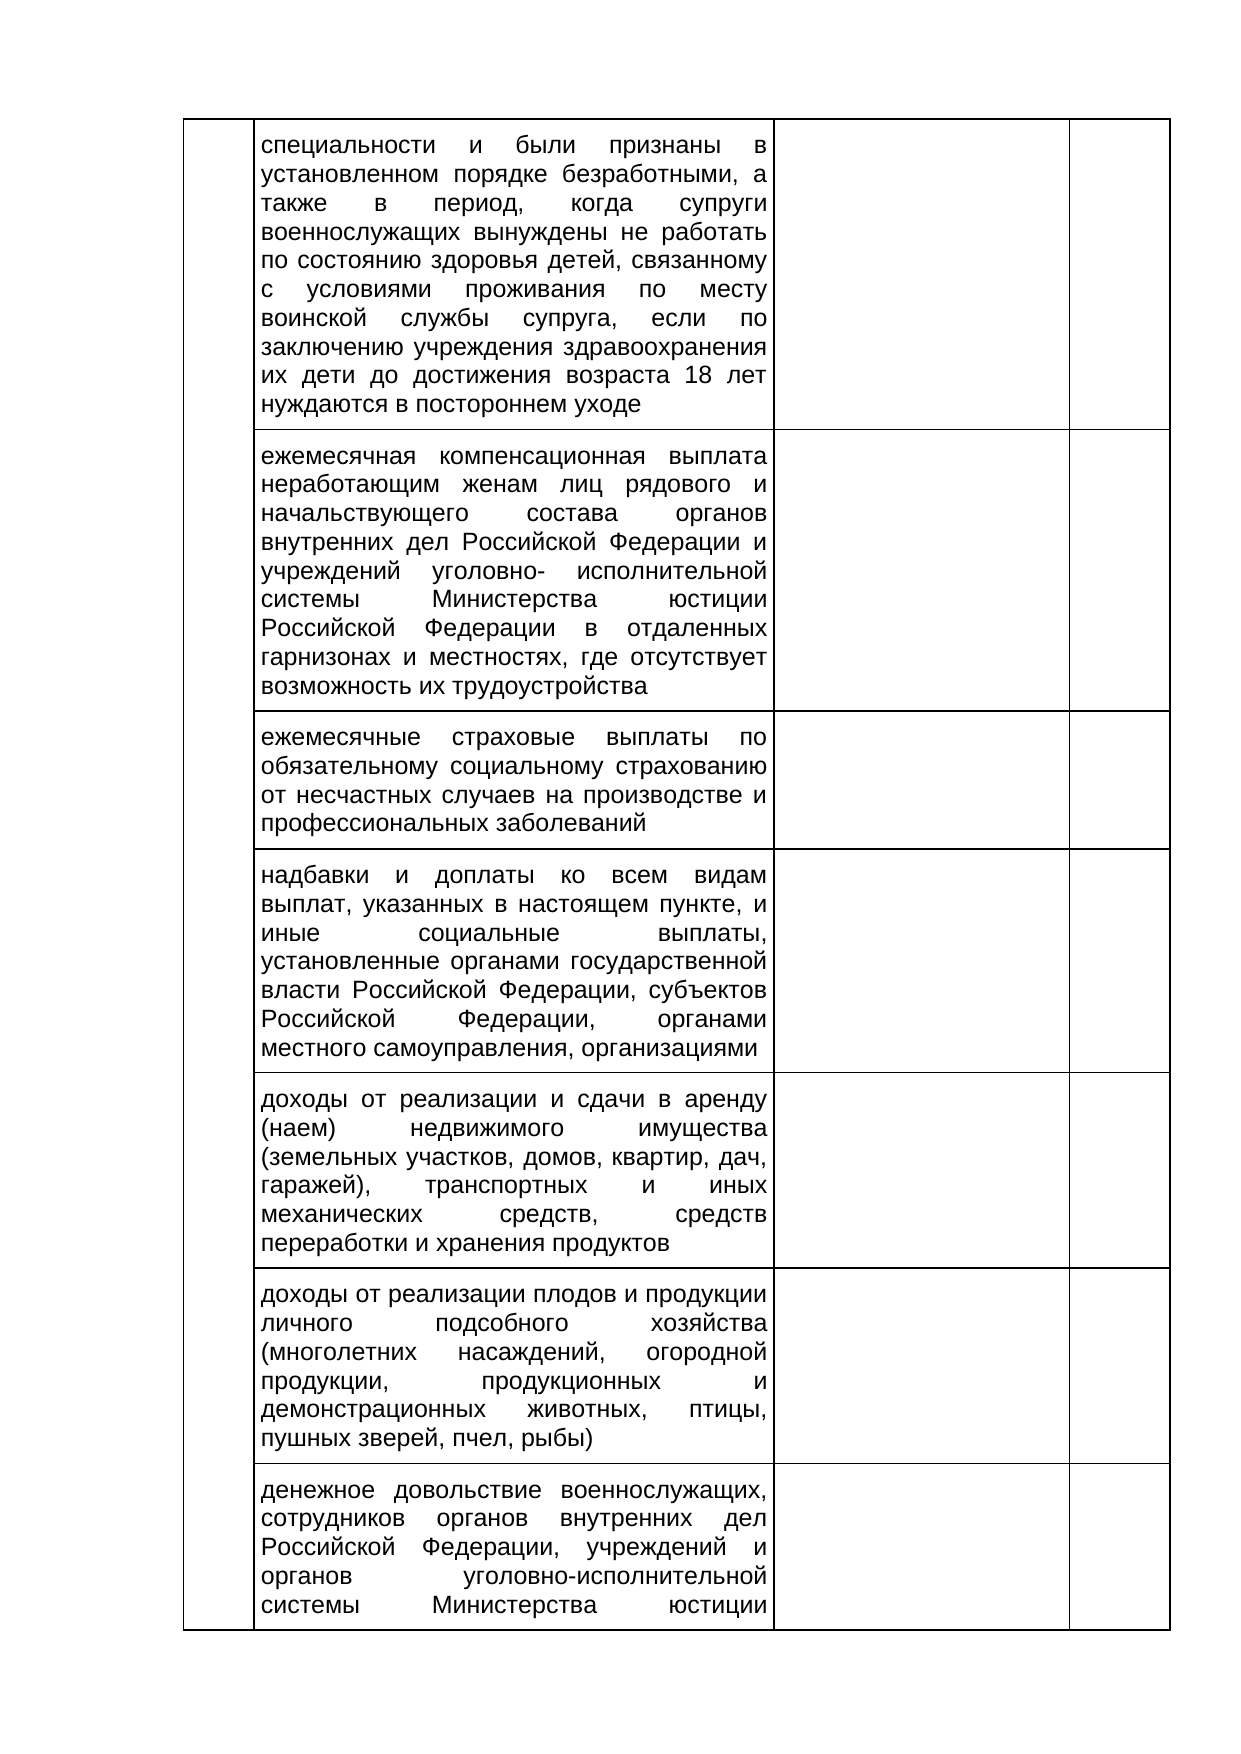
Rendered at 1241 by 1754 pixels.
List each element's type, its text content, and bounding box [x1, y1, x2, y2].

table_cell [775, 1464, 1069, 1629]
table_cell [1070, 430, 1169, 710]
table_cell [1070, 1073, 1169, 1267]
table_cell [255, 1464, 773, 1629]
table_cell [775, 1269, 1069, 1462]
table_cell надбавки и доплаты ко всем видам выплат, указанных в настоящем пункте, и иные социальные выплаты, установленные органами государственной власти Российской Федерации, субъектов Российской Федерации, органами местного самоуправления, организациями [255, 850, 773, 1072]
table_cell доходы от реализации плодов и продукции личного подсобного хозяйства (многолетних насаждений, огородной продукции, продукционных и демонстрационных животных, птицы, пушных зверей, пчел, рыбы) [255, 1269, 773, 1462]
table_cell [775, 712, 1069, 848]
table_cell [775, 430, 1069, 710]
table_cell ежемесячные страховые выплаты по обязательному социальному страхованию от несчастных случаев на производстве и профессиональных заболеваний [255, 712, 773, 848]
table_cell доходы от реализации и сдачи в аренду (наем) недвижимого имущества (земельных участков, домов, квартир, дач, гаражей), транспортных и иных механических средств, средств переработки и хранения продуктов [255, 1073, 773, 1267]
table_cell ежемесячная компенсационная выплата неработающим женам лиц рядового и начальствующего состава органов внутренних дел Российской Федерации и учреждений уголовно- исполнительной системы Министерства юстиции Российской Федерации в отдаленных гарнизонах и местностях, где отсутствует возможность их трудоустройства [255, 430, 773, 710]
table_cell [775, 120, 1069, 428]
table_cell [1070, 120, 1169, 428]
table_cell [775, 1073, 1069, 1267]
table_cell [1070, 850, 1169, 1072]
table_cell [775, 850, 1069, 1072]
table_cell [1070, 1269, 1169, 1462]
table_cell [1070, 1464, 1169, 1629]
table_cell [1070, 712, 1169, 848]
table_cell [255, 120, 773, 428]
